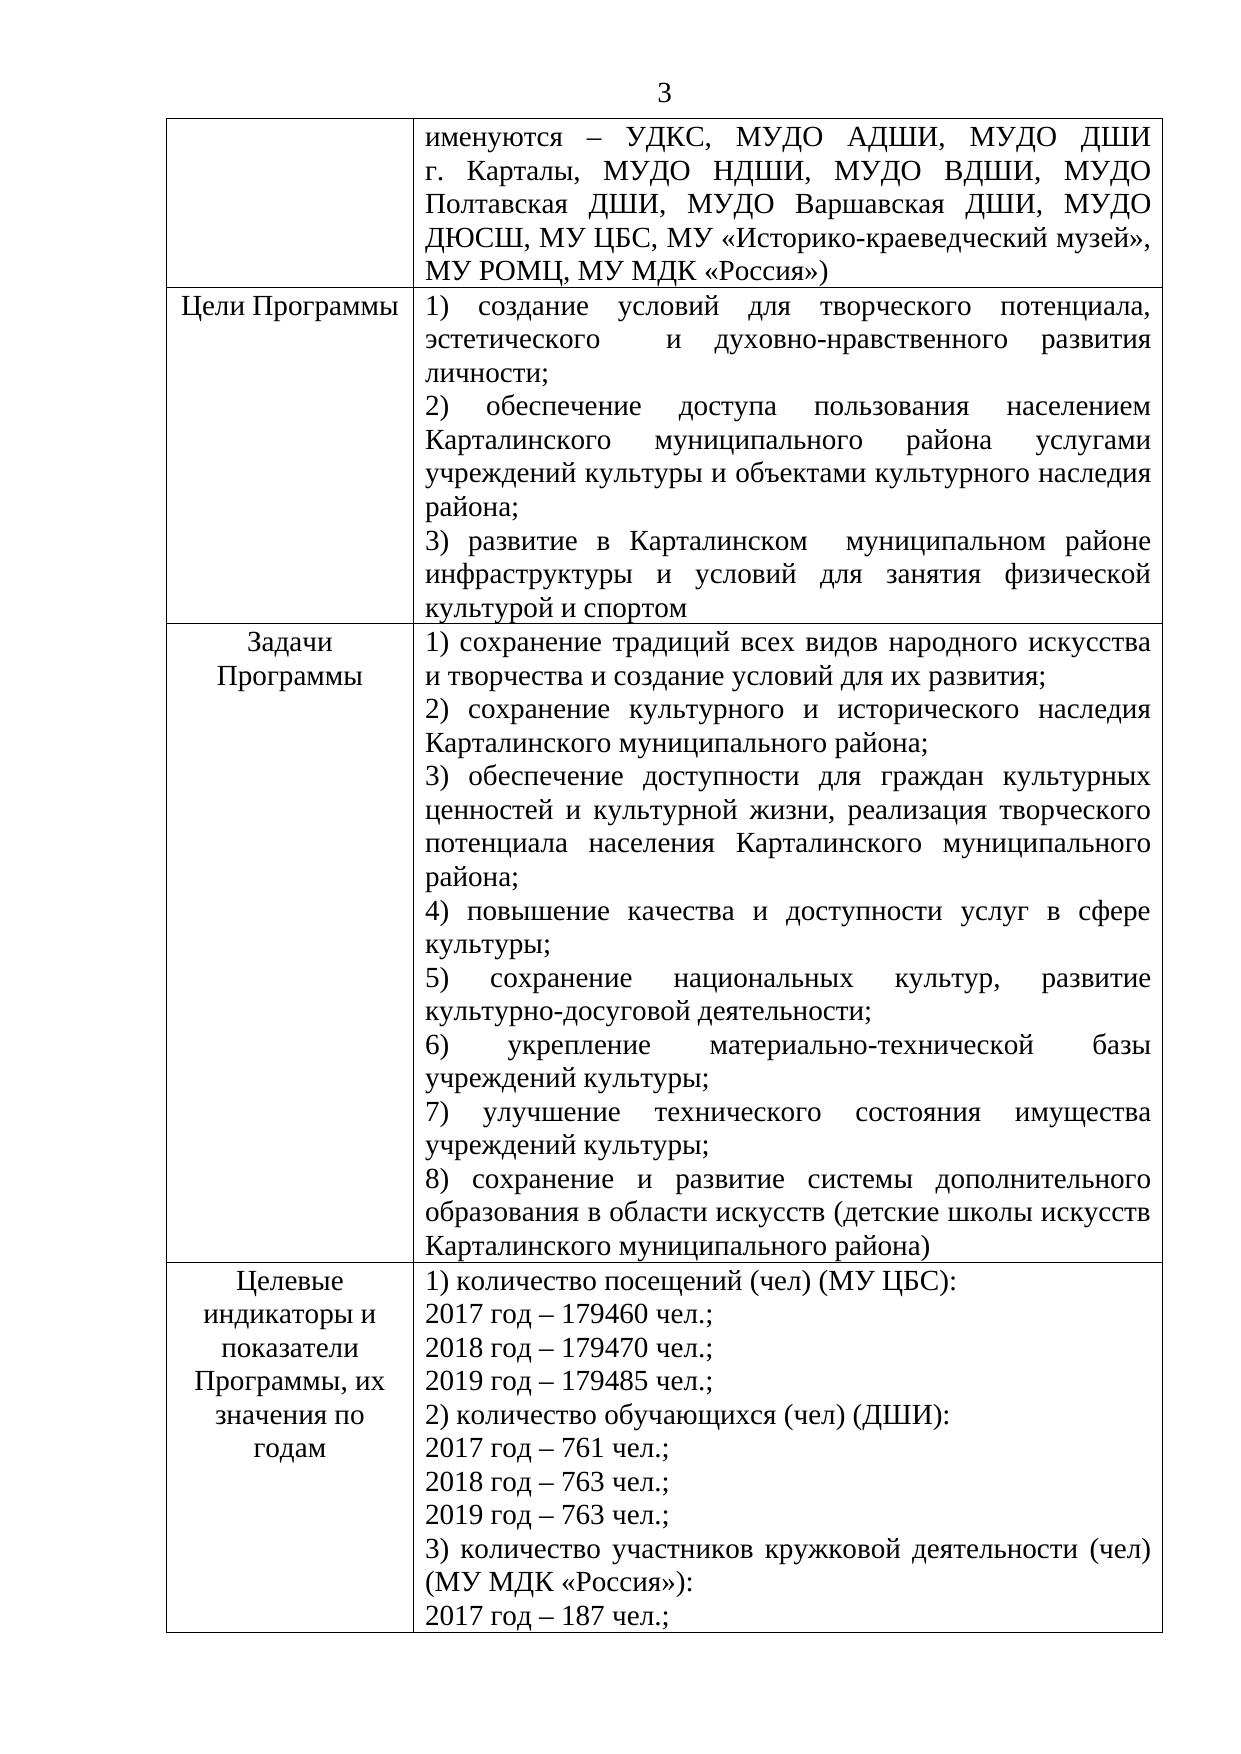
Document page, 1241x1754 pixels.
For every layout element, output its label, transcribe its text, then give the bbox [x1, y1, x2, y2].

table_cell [414, 119, 1162, 287]
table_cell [167, 1263, 413, 1632]
table_cell 1) сохранение традиций всех видов народного искусства и творчества и создание условий для их развития; 2) сохранение культурного и исторического наследия Карталинского муниципального района; 3) обеспечение доступности для граждан культурных ценностей и культурной жизни, реализация творческого потенциала населения Карталинского муниципального района; 4) повышение качества и доступности услуг в сфере культуры; 5) сохранение национальных культур, развитие культурно-досуговой деятельности; 6) укрепление материально-технической базы учреждений культуры; 7) улучшение технического состояния имущества учреждений культуры; 8) сохранение и развитие системы дополнительного образования в области искусств (детские школы искусств Карталинского муниципального района) [414, 624, 1162, 1262]
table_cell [414, 1263, 1162, 1632]
table_cell Цели Программы [167, 288, 413, 623]
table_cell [167, 119, 413, 287]
table_cell 1) создание условий для творческого потенциала, эстетического и духовно-нравственного развития личности; 2) обеспечение доступа пользования населением Карталинского муниципального района услугами учреждений культуры и объектами культурного наследия района; 3) развитие в Карталинском муниципальном районе инфраструктуры и условий для занятия физической культурой и спортом [414, 288, 1162, 623]
table_cell Задачи Программы [167, 624, 413, 1262]
